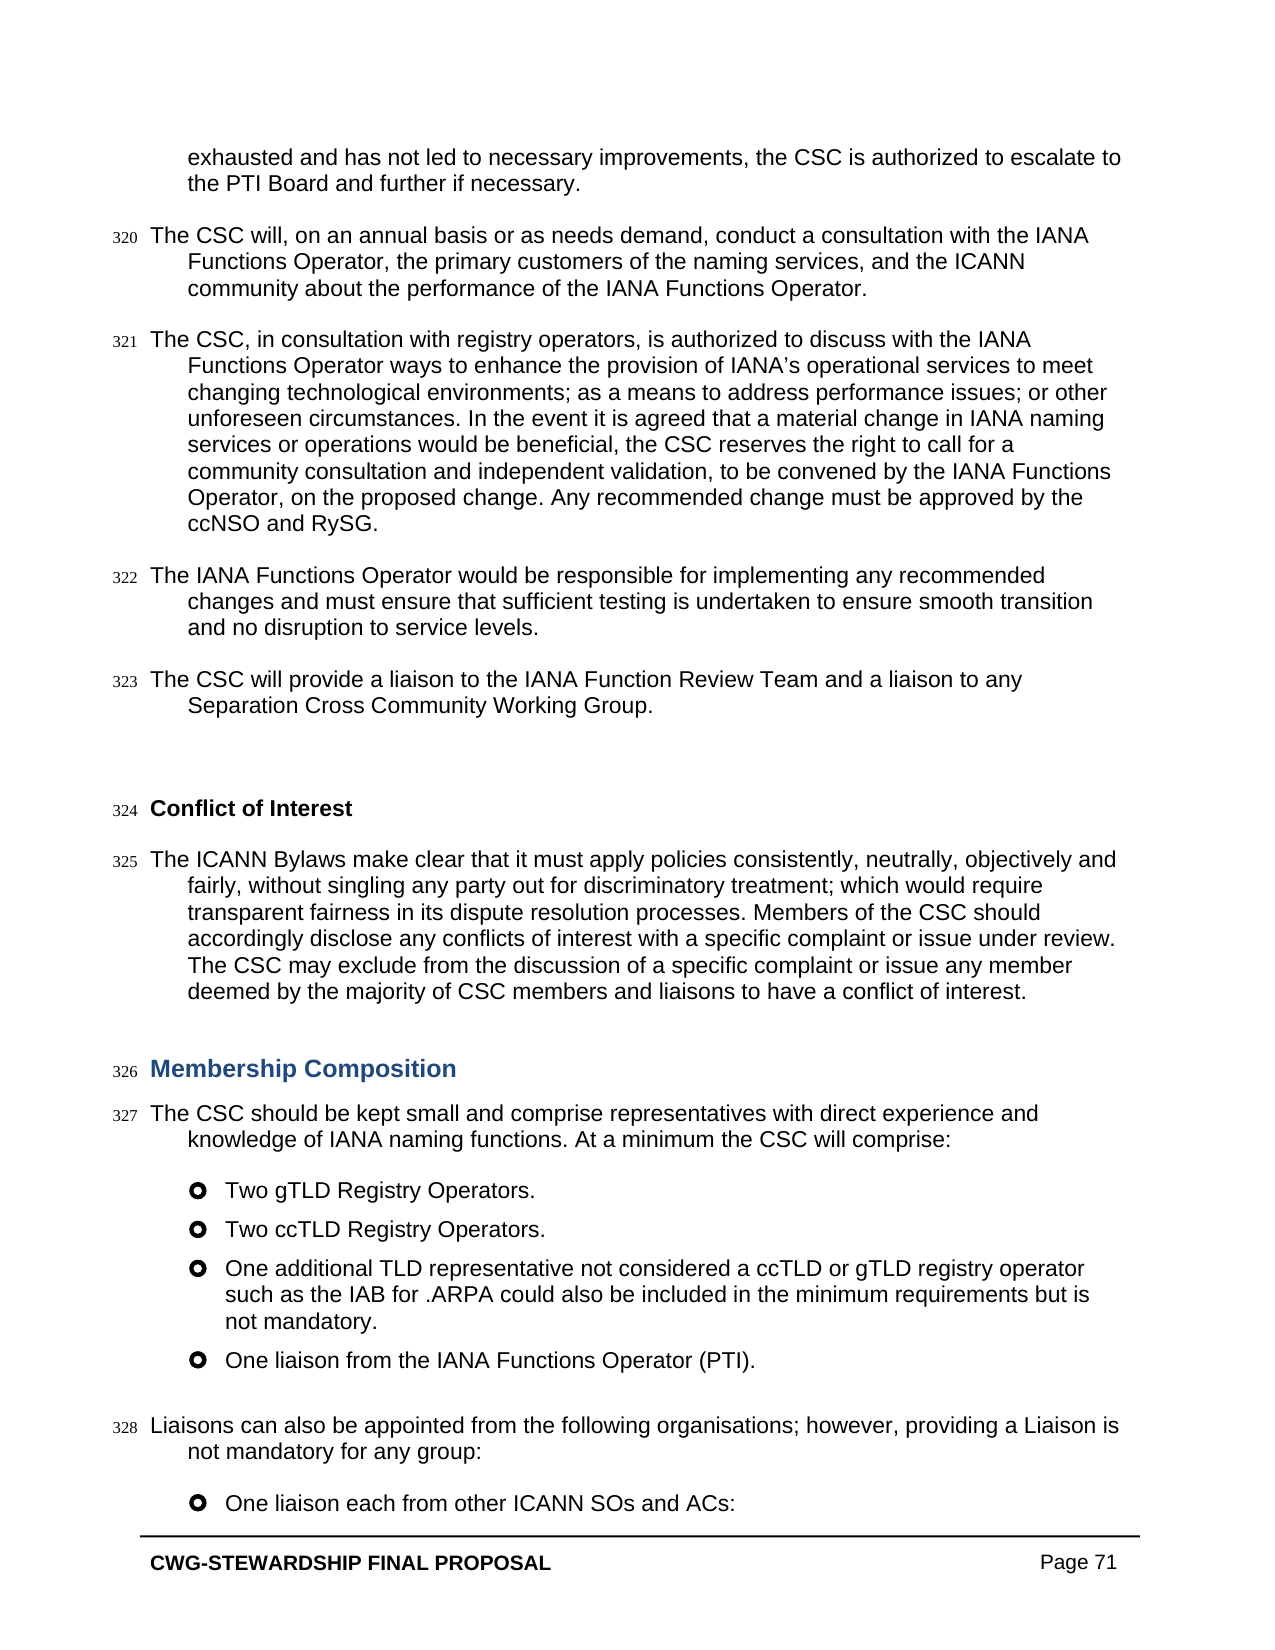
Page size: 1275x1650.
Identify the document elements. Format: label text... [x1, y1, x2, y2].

text One liaison from the IANA Functions Operator (PTI). [187, 1347, 1123, 1399]
text The CSC will provide a liaison to the IANA Function Review Team and a liaison to any Separation Cross Community Working Group. [112, 666, 1123, 718]
text Conflict of Interest [112, 795, 1123, 821]
text Liaisons can also be appointed from the following organisations; however, providing a Liaison is not mandatory for any group: [112, 1412, 1123, 1464]
text The IANA Functions Operator would be responsible for implementing any recommended changes and must ensure that sufficient testing is undertaken to ensure smooth transition and no disruption to service levels. [112, 562, 1123, 641]
text The ICANN Bylaws make clear that it must apply policies consistently, neutrally, objectively and fairly, without singling any party out for discriminatory treatment; which would require transparent fairness in its dispute resolution processes. Members of the CSC should accordingly disclose any conflicts of interest with a specific complaint or issue under review. The CSC may exclude from the discussion of a specific complaint or issue any member deemed by the majority of CSC members and liaisons to have a conflict of interest. [112, 846, 1123, 1004]
text One liaison each from other ICANN SOs and ACs: [187, 1489, 1123, 1516]
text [112, 144, 1123, 197]
text The CSC will, on an annual basis or as needs demand, conduct a consultation with the IANA Functions Operator, the primary customers of the naming services, and the ICANN community about the performance of the IANA Functions Operator. [112, 222, 1123, 301]
text Two gTLD Registry Operators. [187, 1177, 1123, 1204]
text One additional TLD representative not considered a ccTLD or gTLD registry operator such as the IAB for .ARPA could also be included in the minimum requirements but is not mandatory. [187, 1255, 1123, 1334]
text The CSC should be kept small and comprise representatives with direct experience and knowledge of IANA naming functions. At a minimum the CSC will comprise: [112, 1100, 1123, 1152]
text The CSC, in consultation with registry operators, is authorized to discuss with the IANA Functions Operator ways to enhance the provision of IANA’s operational services to meet changing technological environments; as a means to address performance issues; or other unforeseen circumstances. In the event it is agreed that a material change in IANA naming services or operations would be beneficial, the CSC reserves the right to call for a community consultation and independent validation, to be convened by the IANA Functions Operator, on the proposed change. Any recommended change must be approved by the ccNSO and RySG. [112, 326, 1123, 537]
text Two ccTLD Registry Operators. [187, 1216, 1123, 1243]
subtitle Membership Composition [112, 1054, 1123, 1083]
